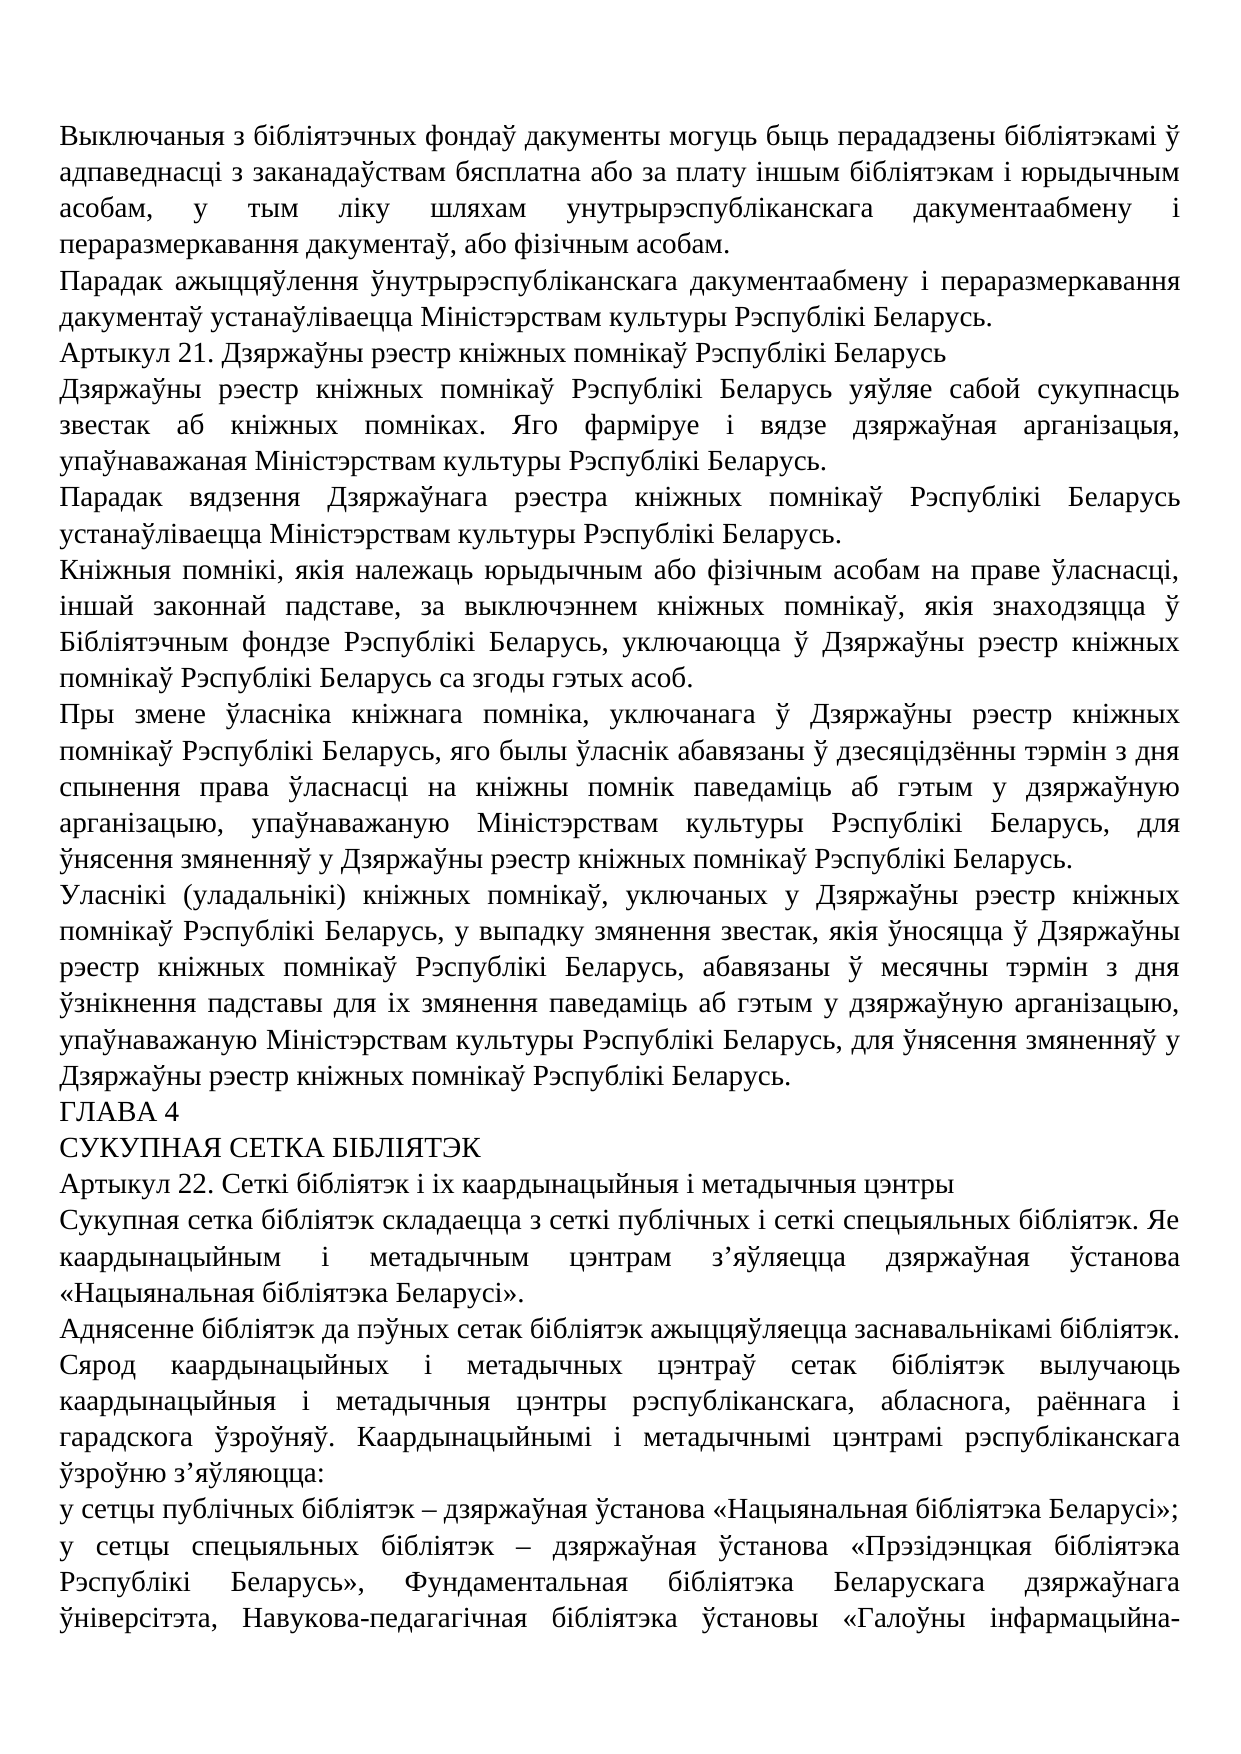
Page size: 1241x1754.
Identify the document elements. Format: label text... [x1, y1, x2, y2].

text Выключаныя з бібліятэчных фондаў дакументы могуць быць перададзены бібліятэкамі ў адпаведнасці з заканадаўствам бясплатна або за плату іншым бібліятэкам і юрыдычным асобам, у тым ліку шляхам унутрырэспубліканскага дакументаабмену і пераразмеркавання дакументаў, або фізічным асобам. [59, 118, 1181, 260]
text СУКУПНАЯ СЕТКА БІБЛІЯТЭК [59, 1130, 1181, 1164]
text Парадак вядзення Дзяржаўнага рэестра кніжных помнікаў Рэспублікі Беларусь устанаўліваецца Міністэрствам культуры Рэспублікі Беларусь. [59, 479, 1181, 549]
text ГЛАВА 4 [59, 1094, 1181, 1128]
text Артыкул 21. Дзяржаўны рэестр кніжных помнікаў Рэспублікі Беларусь [59, 335, 1181, 368]
text Дзяржаўны рэестр кніжных помнікаў Рэспублікі Беларусь уяўляе сабой сукупнасць звестак аб кніжных помніках. Яго фарміруе і вядзе дзяржаўная арганізацыя, упаўнаважаная Міністэрствам культуры Рэспублікі Беларусь. [59, 371, 1181, 477]
text Сукупная сетка бібліятэк складаецца з сеткі публічных і сеткі спецыяльных бібліятэк. Яе каардынацыйным і метадычным цэнтрам з’яўляецца дзяржаўная ўстанова «Нацыянальная бібліятэка Беларусі». [59, 1202, 1181, 1308]
text Пры змене ўласніка кніжнага помніка, уключанага ў Дзяржаўны рэестр кніжных помнікаў Рэспублікі Беларусь, яго былы ўласнік абавязаны ў дзесяцідзённы тэрмін з дня спынення права ўласнасці на кніжны помнік паведаміць аб гэтым у дзяржаўную арганізацыю, упаўнаважаную Міністэрствам культуры Рэспублікі Беларусь, для ўнясення змяненняў у Дзяржаўны рэестр кніжных помнікаў Рэспублікі Беларусь. [59, 696, 1181, 874]
text Аднясенне бібліятэк да пэўных сетак бібліятэк ажыццяўляецца заснавальнікамі бібліятэк. [59, 1311, 1181, 1344]
text у сетцы публічных бібліятэк – дзяржаўная ўстанова «Нацыянальная бібліятэка Беларусі»; [59, 1492, 1181, 1525]
text Уласнікі (уладальнікі) кніжных помнікаў, уключаных у Дзяржаўны рэестр кніжных помнікаў Рэспублікі Беларусь, у выпадку змянення звестак, якія ўносяцца ў Дзяржаўны рэестр кніжных помнікаў Рэспублікі Беларусь, абавязаны ў месячны тэрмін з дня ўзнікнення падставы для іх змянення паведаміць аб гэтым у дзяржаўную арганізацыю, упаўнаважаную Міністэрствам культуры Рэспублікі Беларусь, для ўнясення змяненняў у Дзяржаўны рэестр кніжных помнікаў Рэспублікі Беларусь. [59, 877, 1181, 1091]
text Сярод каардынацыйных і метадычных цэнтраў сетак бібліятэк вылучаюць каардынацыйныя і метадычныя цэнтры рэспубліканскага, абласнога, раённага і гарадскога ўзроўняў. Каардынацыйнымі і метадычнымі цэнтрамі рэспубліканскага ўзроўню з’яўляюцца: [59, 1347, 1181, 1489]
text Кніжныя помнікі, якія належаць юрыдычным або фізічным асобам на праве ўласнасці, іншай законнай падставе, за выключэннем кніжных помнікаў, якія знаходзяцца ў Бібліятэчным фондзе Рэспублікі Беларусь, уключаюцца ў Дзяржаўны рэестр кніжных помнікаў Рэспублікі Беларусь са згоды гэтых асоб. [59, 552, 1181, 694]
text Парадак ажыццяўлення ўнутрырэспубліканскага дакументаабмену і пераразмеркавання дакументаў устанаўліваецца Міністэрствам культуры Рэспублікі Беларусь. [59, 263, 1181, 332]
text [59, 1528, 1181, 1634]
text Артыкул 22. Сеткі бібліятэк і іх каардынацыйныя і метадычныя цэнтры [59, 1166, 1181, 1200]
